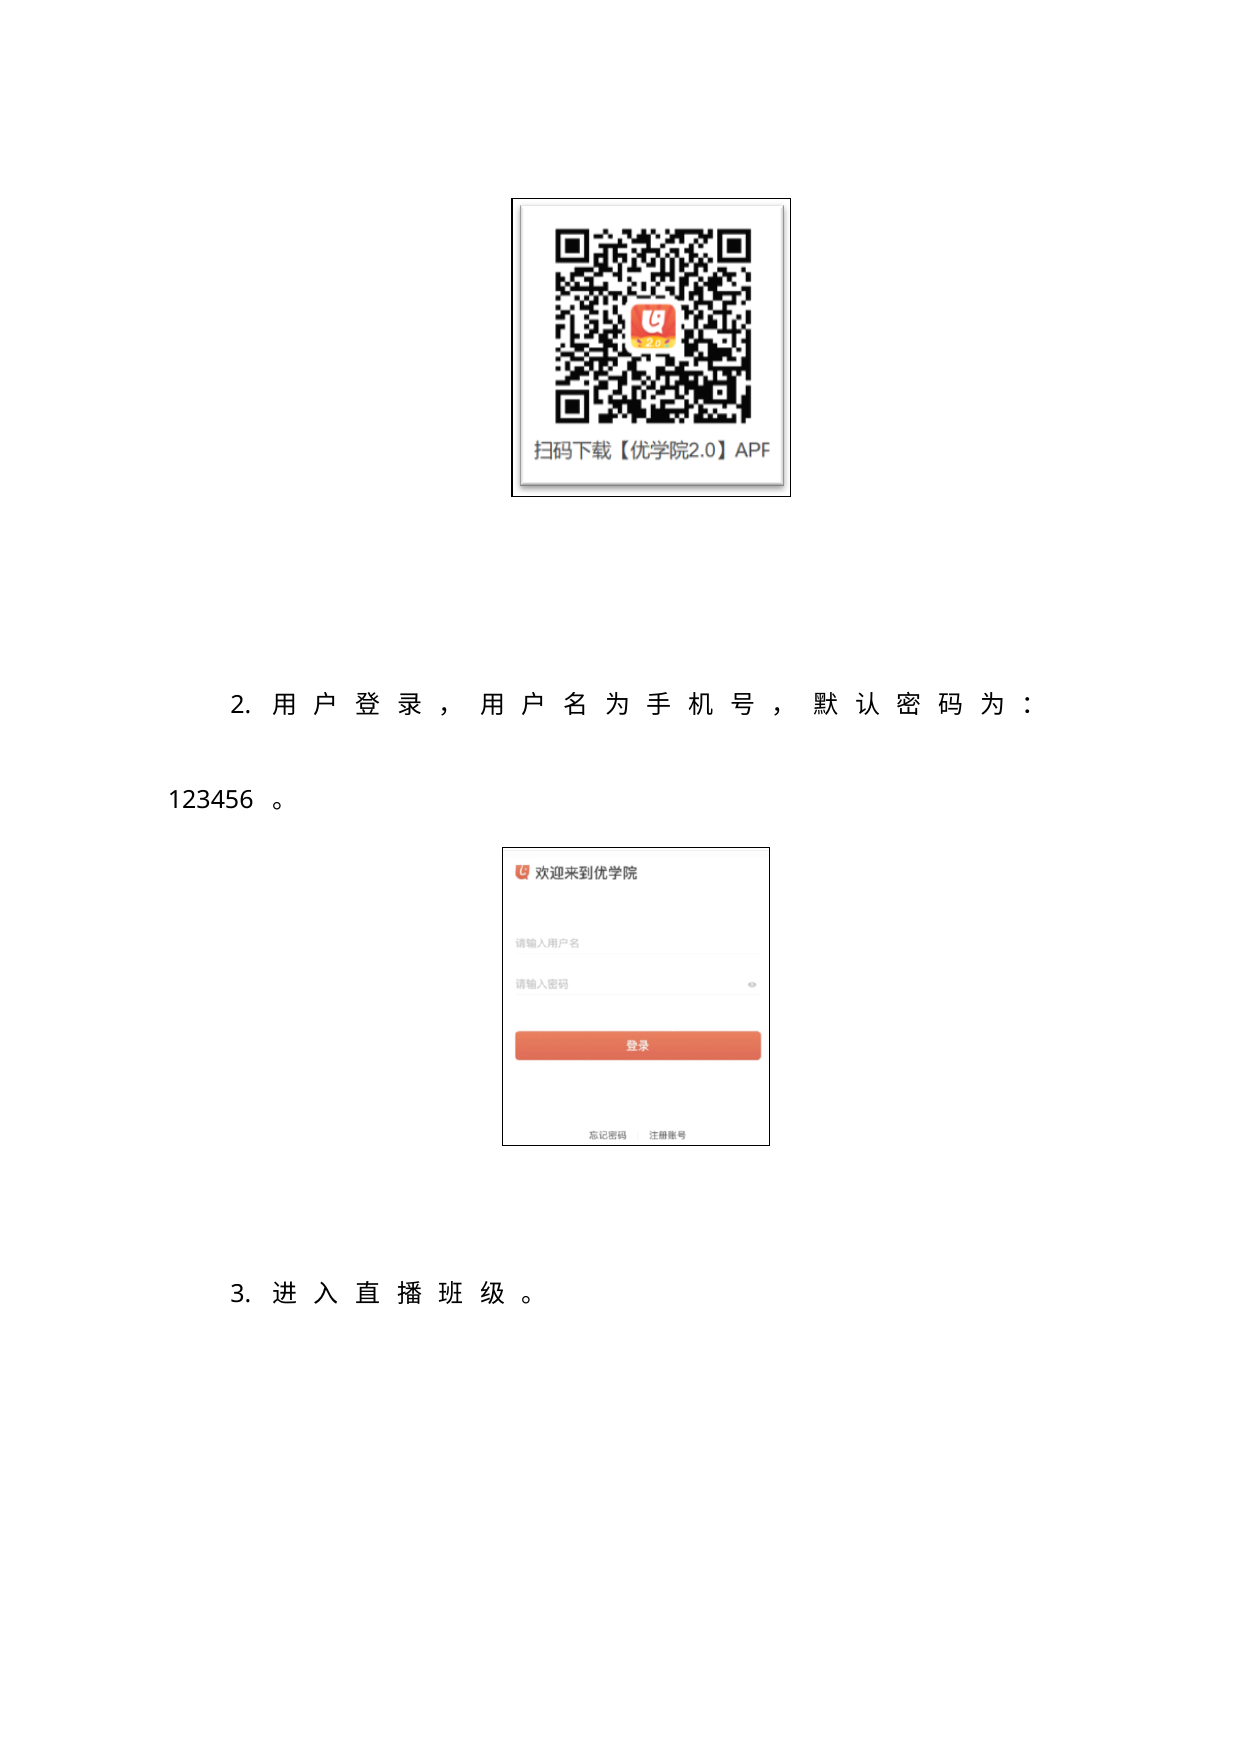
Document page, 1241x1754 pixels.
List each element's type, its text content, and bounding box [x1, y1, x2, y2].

picture [503, 848, 769, 1145]
text 3. 进入直播班级。 [168, 1260, 1084, 1323]
picture [513, 199, 790, 496]
text 2.用户登录，用户名为手机号，默认密码为：123456。 [168, 671, 1084, 829]
